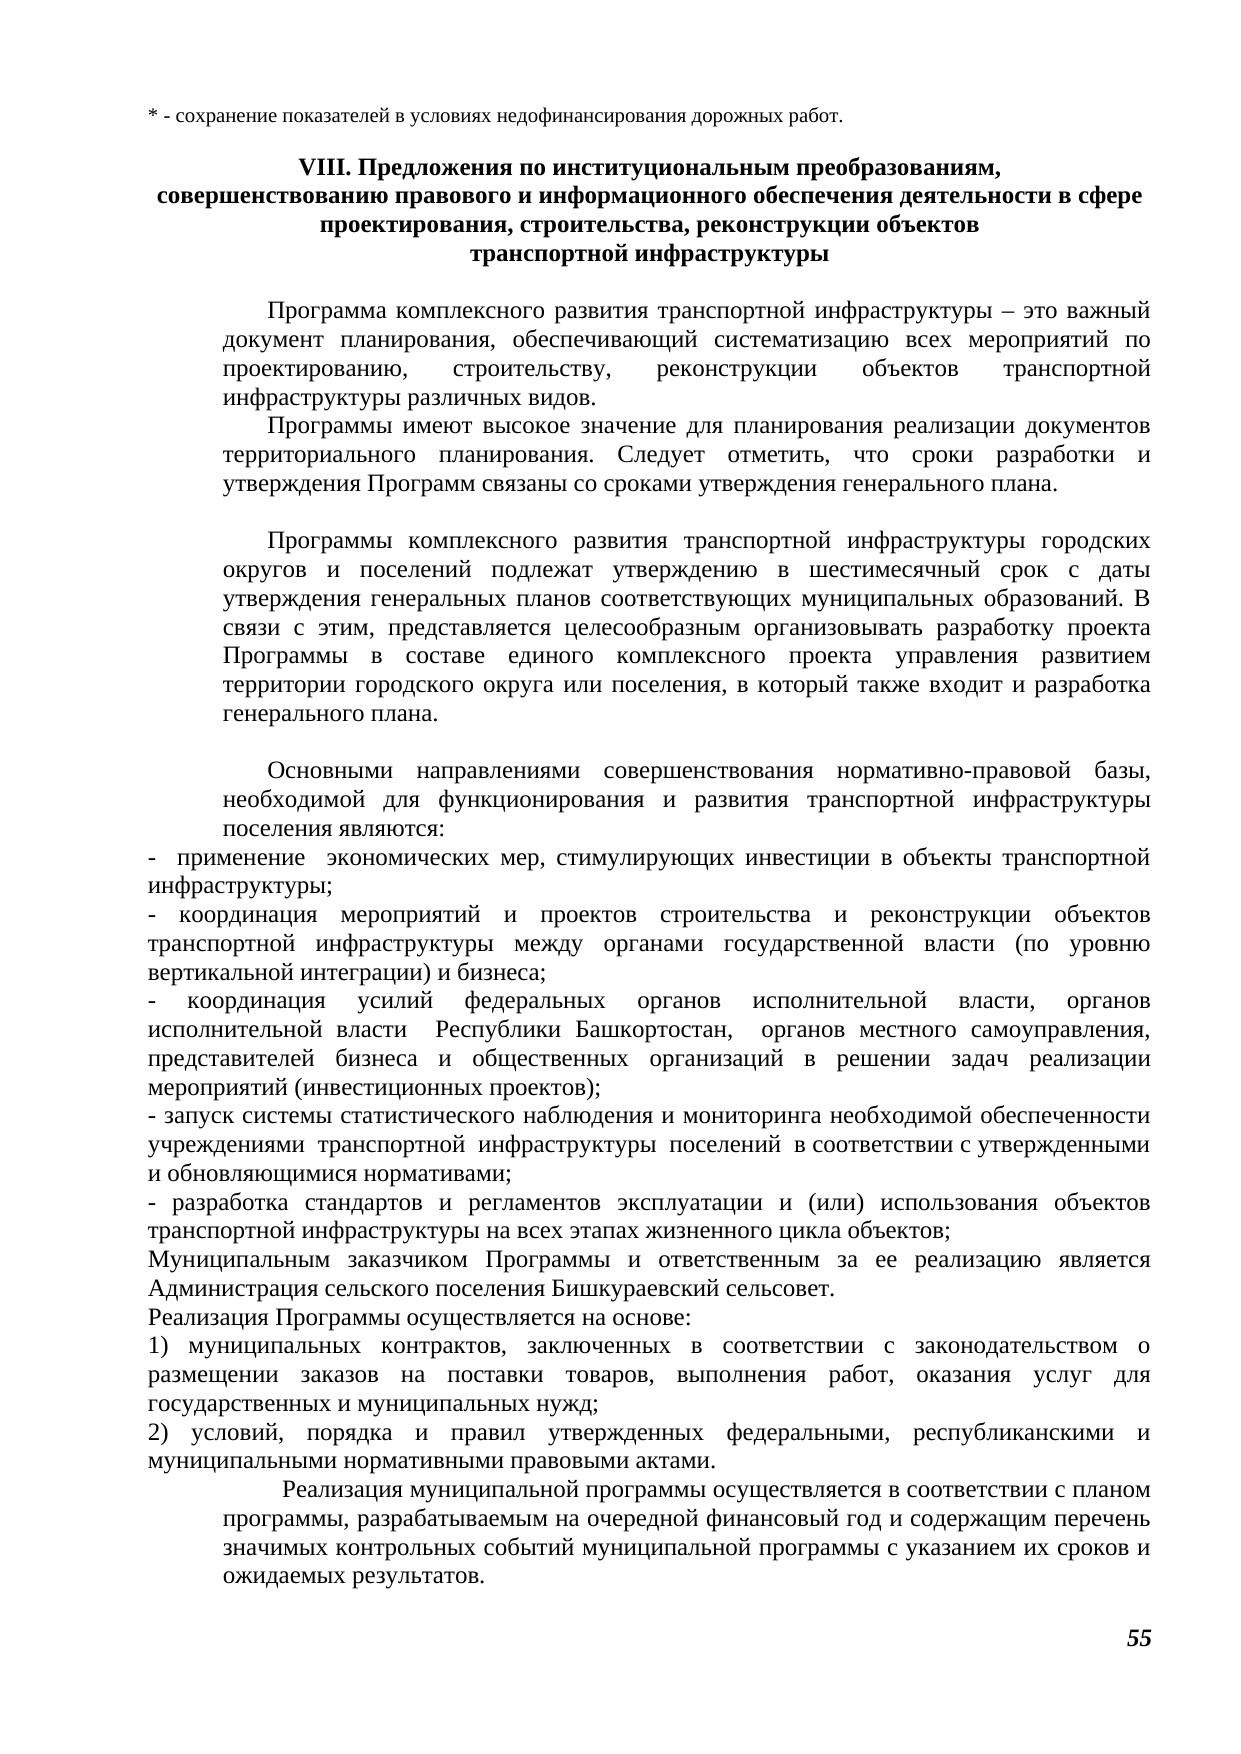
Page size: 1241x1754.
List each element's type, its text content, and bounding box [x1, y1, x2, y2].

text 1) муниципальных контрактов, заключенных в соответствии с законодательством о размещении заказов на поставки товаров, выполнения работ, оказания услуг для государственных и муниципальных нужд; [148, 1330, 1152, 1417]
text транспортной инфраструктуры [148, 238, 1152, 267]
text - координация усилий федеральных органов исполнительной власти, органов исполнительной власти Республики Башкортостан, органов местного самоуправления, представителей бизнеса и общественных организаций в решении задач реализации мероприятий (инвестиционных проектов); [148, 985, 1152, 1100]
text Муниципальным заказчиком Программы и ответственным за ее реализацию является Администрация сельского поселения Бишкураевский сельсовет. [148, 1244, 1152, 1302]
text 2) условий, порядка и правил утвержденных федеральными, республиканскими и муниципальными нормативными правовыми актами. [148, 1417, 1152, 1474]
text - применение экономических мер, стимулирующих инвестиции в объекты транспортной инфраструктуры; [148, 842, 1152, 899]
text совершенствованию правового и информационного обеспечения деятельности в сфере проектирования, строительства, реконструкции объектов [148, 180, 1152, 238]
text Основными направлениями совершенствования нормативно-правовой базы, необходимой для функционирования и развития транспортной инфраструктуры поселения являются: [223, 755, 1152, 842]
text Реализация муниципальной программы осуществляется в соответствии с планом программы, разрабатываемым на очередной финансовый год и содержащим перечень значимых контрольных событий муниципальной программы с указанием их сроков и ожидаемых результатов. [223, 1474, 1152, 1589]
text Реализация Программы осуществляется на основе: [148, 1302, 1152, 1330]
text - координация мероприятий и проектов строительства и реконструкции объектов транспортной инфраструктуры между органами государственной власти (по уровню вертикальной интеграции) и бизнеса; [148, 899, 1152, 985]
text Программы имеют высокое значение для планирования реализации документов территориального планирования. Следует отметить, что сроки разработки и утверждения Программ связаны со сроками утверждения генерального плана. [223, 410, 1152, 497]
text - разработка стандартов и регламентов эксплуатации и (или) использования объектов транспортной инфраструктуры на всех этапах жизненного цикла объектов; [148, 1187, 1152, 1244]
text - запуск системы статистического наблюдения и мониторинга необходимой обеспеченности учреждениями транспортной инфраструктуры поселений в соответствии с утвержденными и обновляющимися нормативами; [148, 1100, 1152, 1187]
text Программы комплексного развития транспортной инфраструктуры городских округов и поселений подлежат утверждению в шестимесячный срок с даты утверждения генеральных планов соответствующих муниципальных образований. В связи с этим, представляется целесообразным организовывать разработку проекта Программы в составе единого комплексного проекта управления развитием территории городского округа или поселения, в который также входит и разработка генерального плана. [223, 525, 1152, 727]
text Программа комплексного развития транспортной инфраструктуры – это важный документ планирования, обеспечивающий систематизацию всех мероприятий по проектированию, строительству, реконструкции объектов транспортной инфраструктуры различных видов. [223, 295, 1152, 410]
text * - сохранение показателей в условиях недофинансирования дорожных работ. [148, 103, 1152, 127]
text VIII. Предложения по институциональным преобразованиям, [148, 152, 1152, 180]
